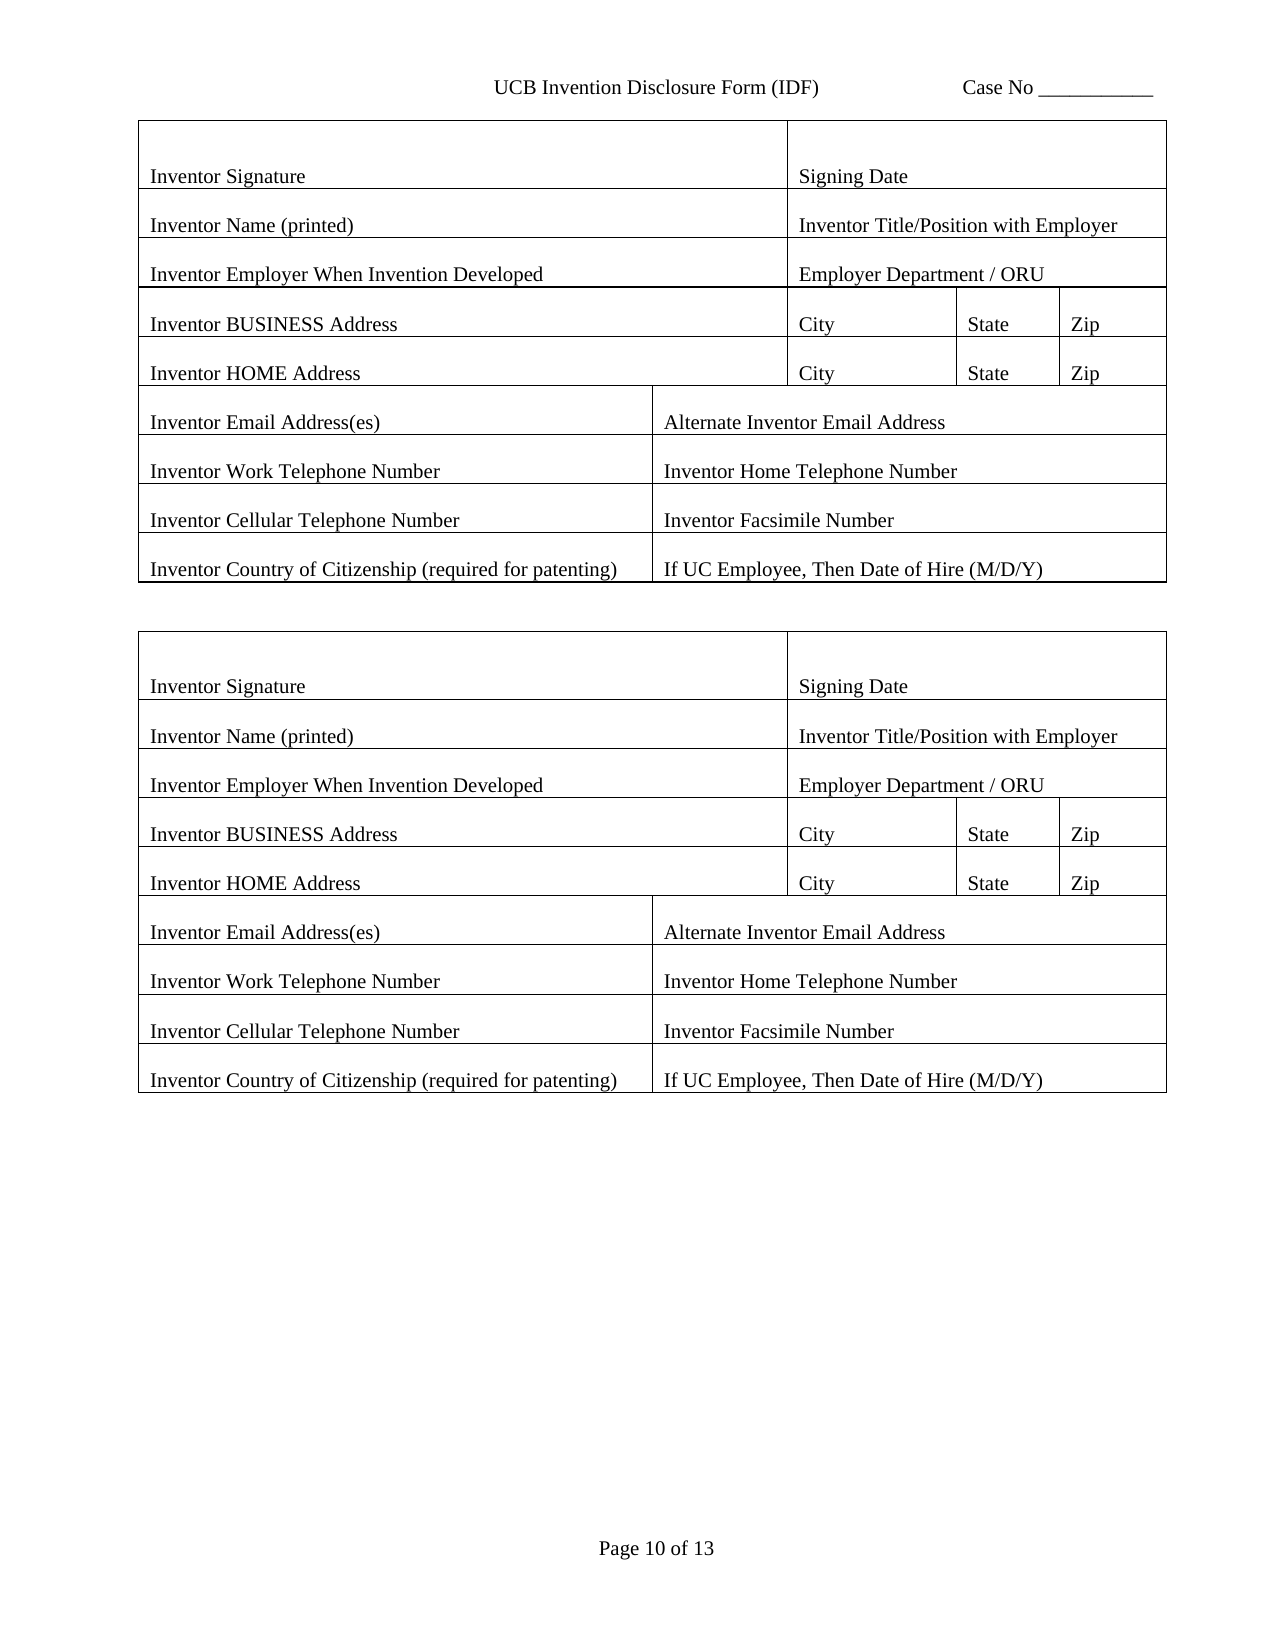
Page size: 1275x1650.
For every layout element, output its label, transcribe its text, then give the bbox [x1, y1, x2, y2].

table_cell [788, 847, 956, 871]
table_cell Zip [1060, 311, 1166, 336]
table_cell [957, 798, 1059, 822]
table_cell [1060, 288, 1166, 311]
table_cell Inventor Signature [139, 164, 787, 188]
table_cell [788, 189, 1166, 213]
table_cell If UC Employee, Then Date of Hire (M/D/Y) [653, 1068, 1166, 1092]
table_cell Inventor Home Telephone Number [653, 970, 1166, 993]
table_header [139, 632, 787, 674]
table_cell [139, 484, 652, 508]
table_cell Inventor Employer When Invention Developed [139, 262, 787, 286]
table_header [788, 121, 1166, 164]
table_header [139, 121, 787, 164]
table_cell [653, 945, 1166, 969]
table_cell [1060, 798, 1166, 822]
table_cell [139, 337, 787, 361]
table_cell Signing Date [788, 675, 1166, 698]
table_cell [957, 847, 1059, 871]
table_cell [653, 386, 1166, 410]
table_cell [139, 238, 787, 262]
table_cell Zip [1060, 822, 1166, 846]
table_cell City [788, 822, 956, 846]
table_cell [1060, 847, 1166, 871]
table_cell [653, 896, 1166, 920]
table_cell State [957, 361, 1059, 385]
table_cell If UC Employee, Then Date of Hire (M/D/Y) [653, 557, 1166, 581]
table_cell Employer Department / ORU [788, 773, 1166, 797]
table_cell [139, 945, 652, 969]
table_cell Inventor Country of Citizenship (required for patenting) [139, 557, 652, 581]
table_cell [139, 798, 787, 822]
table_cell Inventor Work Telephone Number [139, 970, 652, 993]
table_cell Inventor Signature [139, 675, 787, 698]
table_cell [139, 189, 787, 213]
table_cell [1060, 337, 1166, 361]
table_cell Zip [1060, 871, 1166, 895]
table_cell Zip [1060, 361, 1166, 385]
table_cell Inventor Facsimile Number [653, 1019, 1166, 1043]
table_cell State [957, 871, 1059, 895]
table_cell City [788, 871, 956, 895]
table_cell [788, 238, 1166, 262]
table_header [788, 632, 1166, 674]
table_cell Signing Date [788, 164, 1166, 188]
table_cell State [957, 822, 1059, 846]
table_cell [653, 435, 1166, 459]
table_cell [139, 995, 652, 1019]
table_cell Inventor Employer When Invention Developed [139, 773, 787, 797]
table_cell Inventor BUSINESS Address [139, 311, 787, 336]
table_cell Alternate Inventor Email Address [653, 410, 1166, 434]
table_cell Inventor HOME Address [139, 361, 787, 385]
table_cell Inventor Title/Position with Employer [788, 213, 1166, 237]
table_cell [139, 749, 787, 773]
table_cell Employer Department / ORU [788, 262, 1166, 286]
table_cell Inventor Email Address(es) [139, 410, 652, 434]
table_cell Inventor Email Address(es) [139, 920, 652, 944]
table_cell Inventor Cellular Telephone Number [139, 1019, 652, 1043]
table_cell Inventor HOME Address [139, 871, 787, 895]
table_cell [788, 700, 1166, 724]
table_cell City [788, 311, 956, 336]
table_cell [653, 1044, 1166, 1068]
table_cell [139, 435, 652, 459]
table_cell [139, 533, 652, 557]
table_cell Inventor Home Telephone Number [653, 459, 1166, 483]
table_cell [653, 533, 1166, 557]
table_cell [788, 288, 956, 311]
table_cell [653, 484, 1166, 508]
table_cell Inventor Work Telephone Number [139, 459, 652, 483]
table_cell [139, 288, 787, 311]
table_cell [653, 995, 1166, 1019]
table_cell Alternate Inventor Email Address [653, 920, 1166, 944]
table_cell [788, 798, 956, 822]
table_cell Inventor Country of Citizenship (required for patenting) [139, 1068, 652, 1092]
table_cell [139, 847, 787, 871]
table_cell Inventor Cellular Telephone Number [139, 508, 652, 532]
table_cell Inventor Name (printed) [139, 213, 787, 237]
table_cell [139, 386, 652, 410]
table_cell [788, 337, 956, 361]
table_cell [139, 1044, 652, 1068]
table_cell City [788, 361, 956, 385]
table_cell [139, 700, 787, 724]
table_cell [957, 288, 1059, 311]
table_cell Inventor Facsimile Number [653, 508, 1166, 532]
table_cell [788, 749, 1166, 773]
table_cell State [957, 311, 1059, 336]
table_cell Inventor Title/Position with Employer [788, 724, 1166, 748]
table_cell Inventor BUSINESS Address [139, 822, 787, 846]
table_cell Inventor Name (printed) [139, 724, 787, 748]
table_cell [957, 337, 1059, 361]
table_cell [139, 896, 652, 920]
